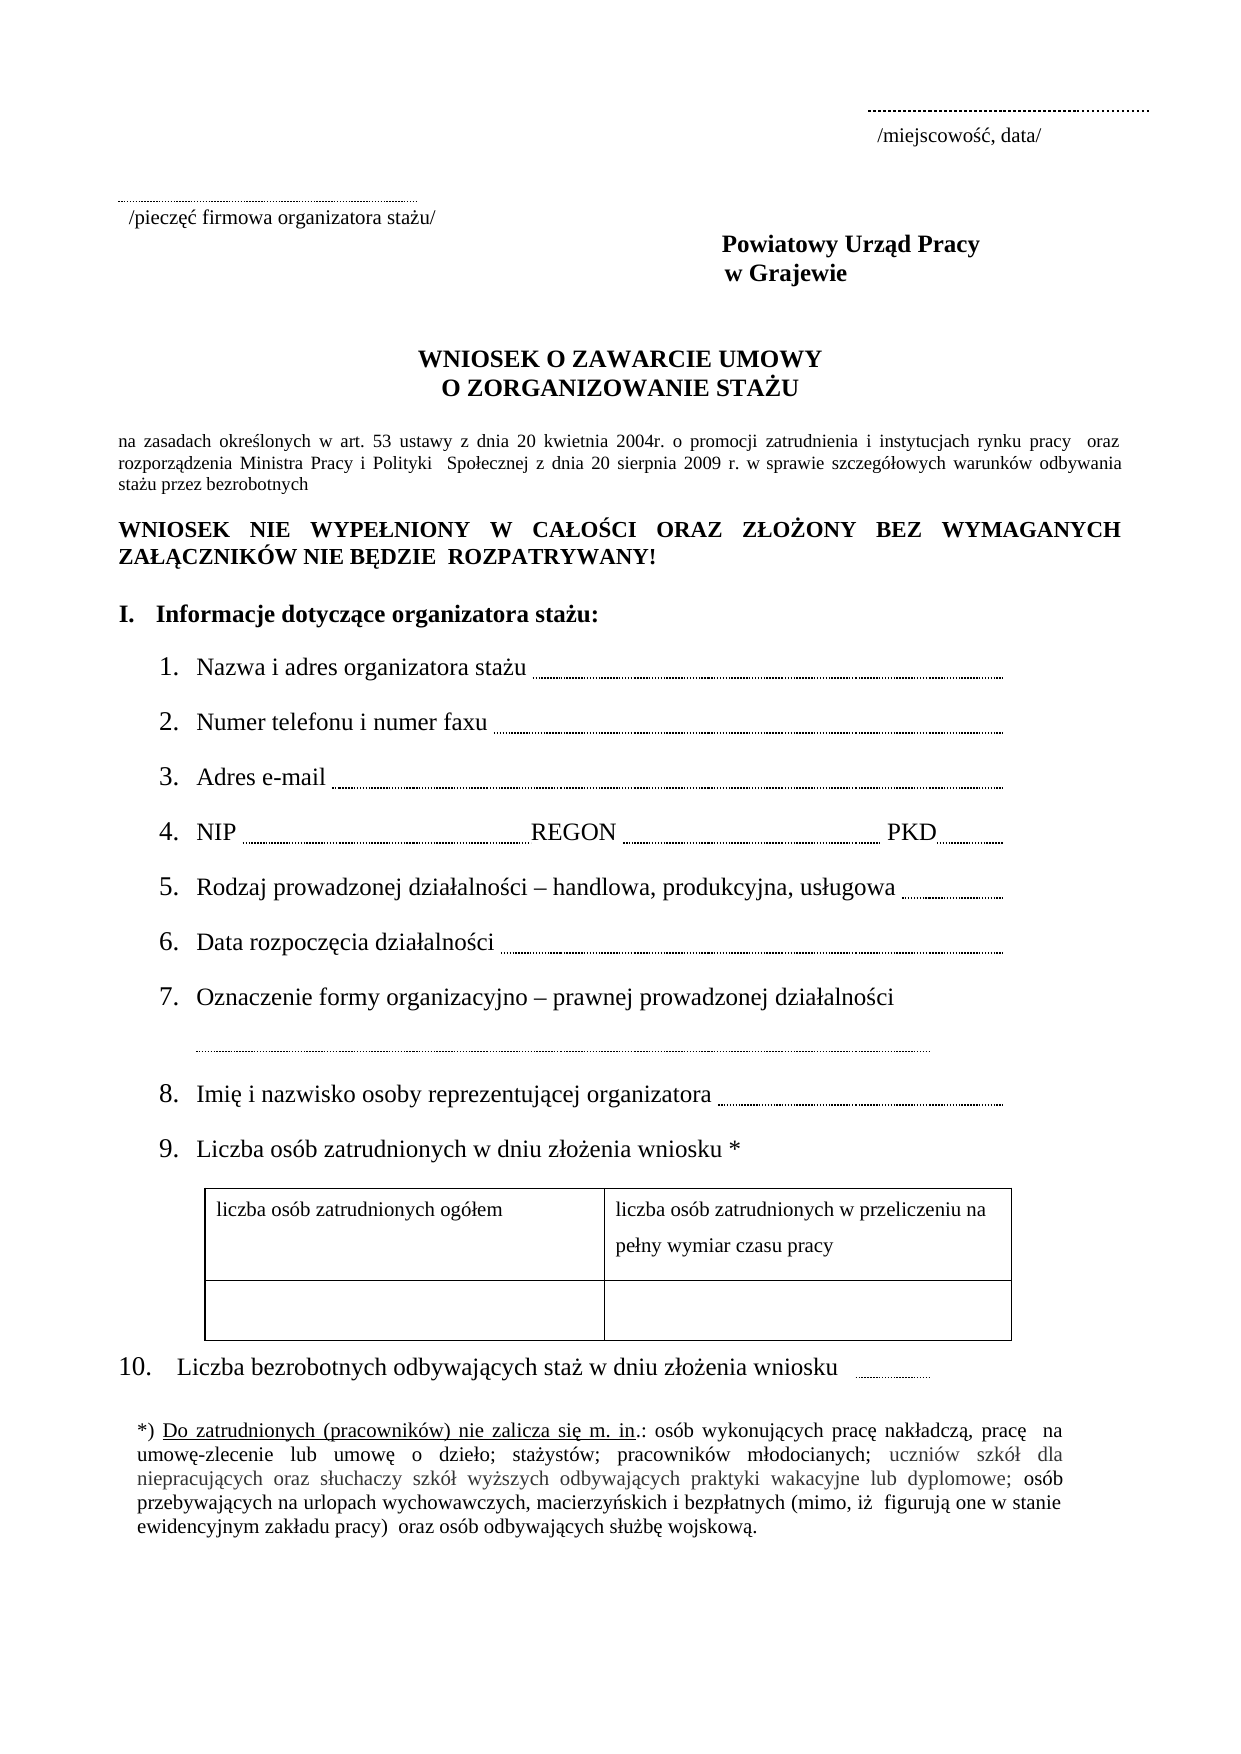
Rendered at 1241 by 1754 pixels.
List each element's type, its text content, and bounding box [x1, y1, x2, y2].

table_header liczba osób zatrudnionych w przeliczeniu na pełny wymiar czasu pracy [605, 1189, 1011, 1279]
list Rodzaj prowadzonej działalności – handlowa, produkcyjna, usługowa [159, 870, 1122, 902]
text /miejscowość, data/ [118, 123, 1122, 147]
list Informacje dotyczące organizatora stażu: [118, 599, 1122, 628]
text /pieczęć firmowa organizatora stażu/ [118, 205, 1122, 229]
list Adres e-mail [159, 760, 1122, 792]
text WNIOSEK O ZAWARCIE UMOWY [118, 344, 1122, 373]
text na zasadach określonych w art. 53 ustawy z dnia 20 kwietnia 2004r. o promocji zatrudnienia i instytucjach rynku pracy oraz rozporządzenia Ministra Pracy i Polityki Społecznej z dnia 20 sierpnia 2009 r. w sprawie szczegółowych warunków odbywania stażu przez bezrobotnych [118, 430, 1122, 495]
list Data rozpoczęcia działalności [159, 925, 1122, 957]
text w Grajewie [118, 258, 1122, 286]
list Numer telefonu i numer faxu [159, 705, 1122, 737]
list Liczba osób zatrudnionych w dniu złożenia wniosku * [159, 1132, 1122, 1163]
text WNIOSEK NIE WYPEŁNIONY W CAŁOŚCI ORAZ ZŁOŻONY BEZ WYMAGANYCH ZAŁĄCZNIKÓW NIE BĘDZIE ROZPATRYWANY! [118, 516, 1122, 569]
text Powiatowy Urząd Pracy [118, 229, 1122, 258]
table_header liczba osób zatrudnionych ogółem [206, 1189, 604, 1279]
list Oznaczenie formy organizacyjno – prawnej prowadzonej działalności [159, 980, 1122, 1055]
text *) Do zatrudnionych (pracowników) nie zalicza się m. in.: osób wykonujących pracę nakładczą, pracę na umowę-zlecenie lub umowę o dzieło; stażystów; pracowników młodocianych; uczniów szkół dla niepracujących oraz słuchaczy szkół wyższych odbywających praktyki wakacyjne lub dyplomowe; osób przebywających na urlopach wychowawczych, macierzyńskich i bezpłatnych (mimo, iż figurują one w stanie ewidencyjnym zakładu pracy) oraz osób odbywających służbę wojskową. [137, 1389, 1063, 1538]
text O ZORGANIZOWANIE STAŻU [118, 373, 1122, 401]
table_cell [605, 1281, 1011, 1340]
list NIP REGON PKD [159, 815, 1122, 847]
list Imię i nazwisko osoby reprezentującej organizatora [159, 1077, 1122, 1108]
table_cell [206, 1281, 604, 1340]
list Nazwa i adres organizatora stażu [159, 650, 1122, 682]
list Liczba bezrobotnych odbywających staż w dniu złożenia wniosku [118, 1349, 1063, 1381]
